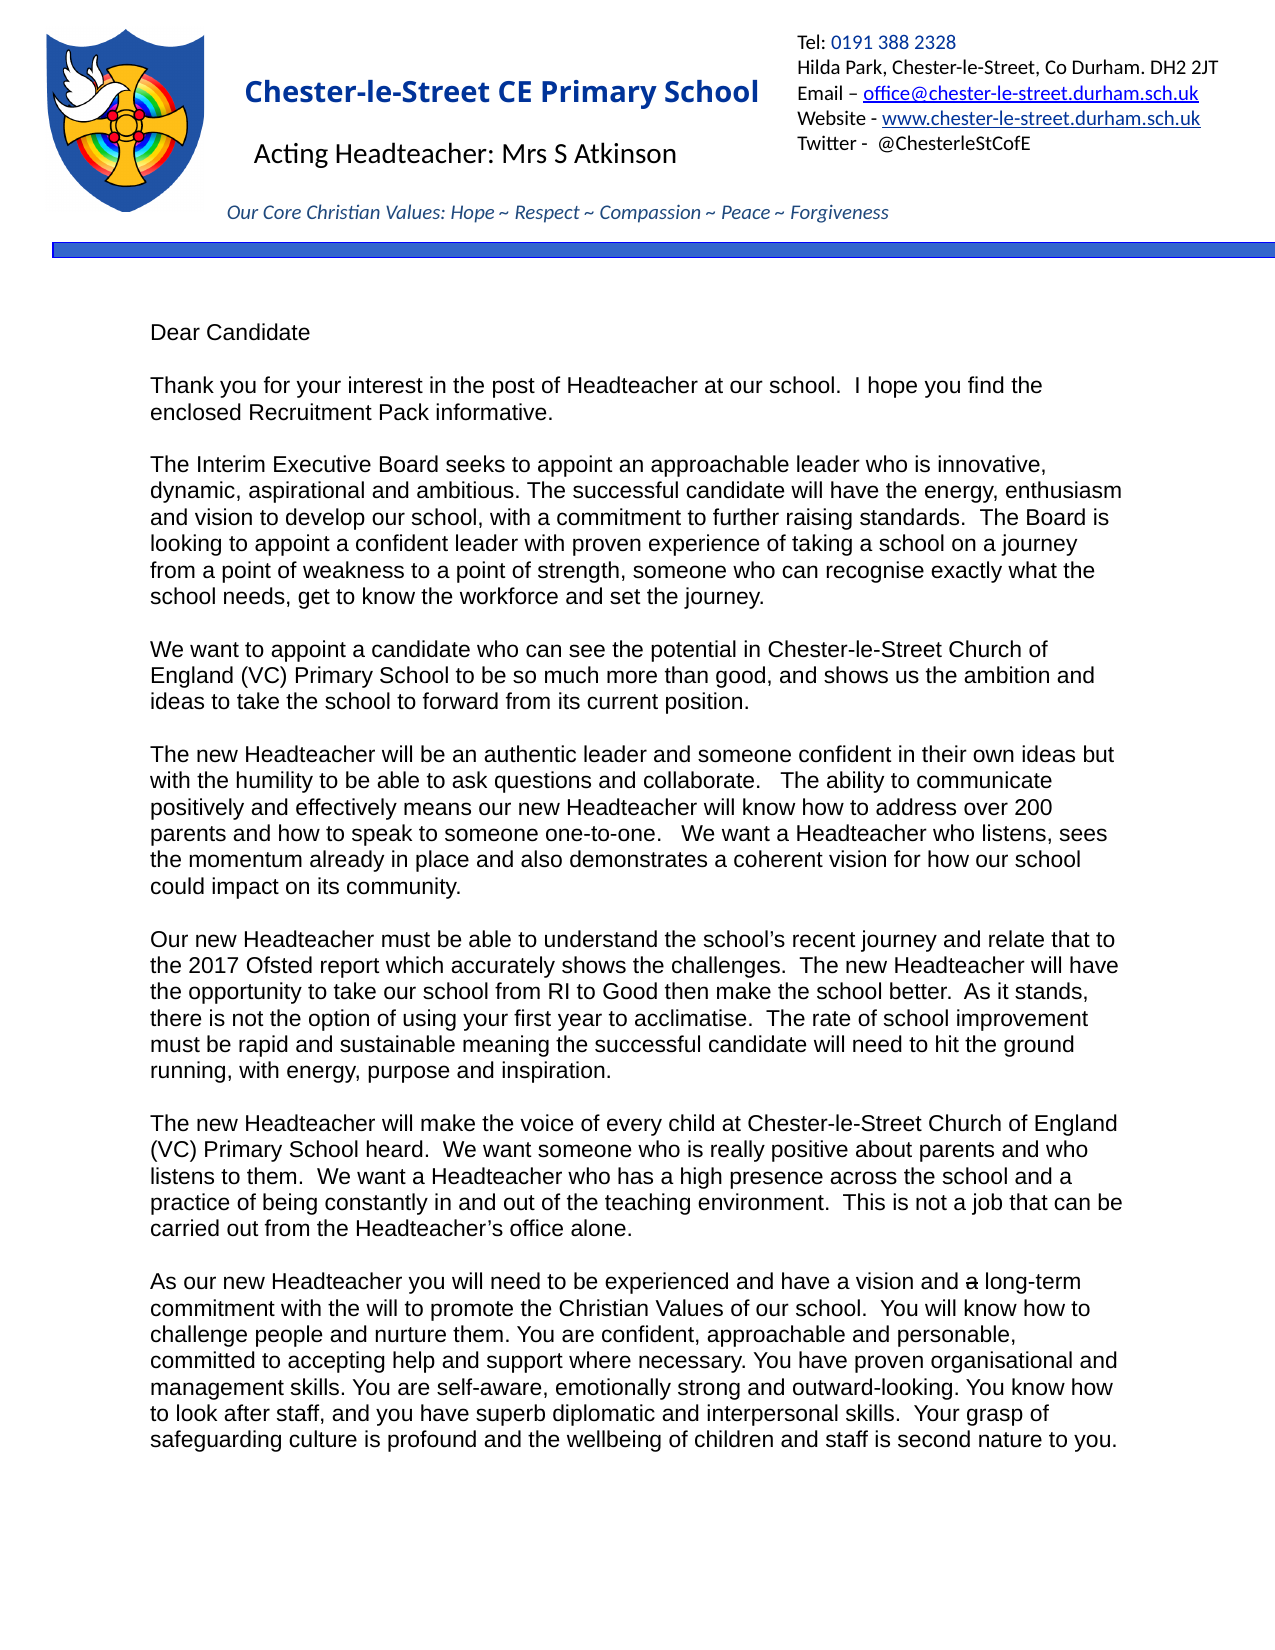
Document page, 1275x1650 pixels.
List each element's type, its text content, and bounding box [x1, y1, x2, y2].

text Dear Candidate [150, 319, 1125, 346]
text Thank you for your interest in the post of Headteacher at our school. I hope you find the enclosed Recruitment Pack informative. [150, 372, 1125, 425]
text The Interim Executive Board seeks to appoint an approachable leader who is innovative, dynamic, aspirational and ambitious. The successful candidate will have the energy, enthusiasm and vision to develop our school, with a commitment to further raising standards. The Board is looking to appoint a confident leader with proven experience of taking a school on a journey from a point of weakness to a point of strength, someone who can recognise exactly what the school needs, get to know the workforce and set the journey. We want to appoint a candidate who can see the potential in Chester-le-Street Church of England (VC) Primary School to be so much more than good, and shows us the ambition and ideas to take the school to forward from its current position. [150, 451, 1125, 715]
text The new Headteacher will be an authentic leader and someone confident in their own ideas but with the humility to be able to ask questions and collaborate. The ability to communicate positively and effectively means our new Headteacher will know how to address over 200 parents and how to speak to someone one-to-one. We want a Headteacher who listens, sees the momentum already in place and also demonstrates a coherent vision for how our school could impact on its community. Our new Headteacher must be able to understand the school’s recent journey and relate that to the 2017 Ofsted report which accurately shows the challenges. The new Headteacher will have the opportunity to take our school from RI to Good then make the school better. As it stands, there is not the option of using your first year to acclimatise. The rate of school improvement must be rapid and sustainable meaning the successful candidate will need to hit the ground running, with energy, purpose and inspiration. The new Headteacher will make the voice of every child at Chester-le-Street Church of England (VC) Primary School heard. We want someone who is really positive about parents and who listens to them. We want a Headteacher who has a high presence across the school and a practice of being constantly in and out of the teaching environment. This is not a job that can be carried out from the Headteacher’s office alone. As our new Headteacher you will need to be experienced and have a vision and a long-term commitment with the will to promote the Christian Values of our school. You will know how to challenge people and nurture them. You are confident, approachable and personable, committed to accepting help and support where necessary. You have proven organisational and management skills. You are self-aware, emotionally strong and outward-looking. You know how to look after staff, and you have superb diplomatic and interpersonal skills. Your grasp of safeguarding culture is profound and the wellbeing of children and staff is second nature to you. [150, 741, 1125, 1453]
